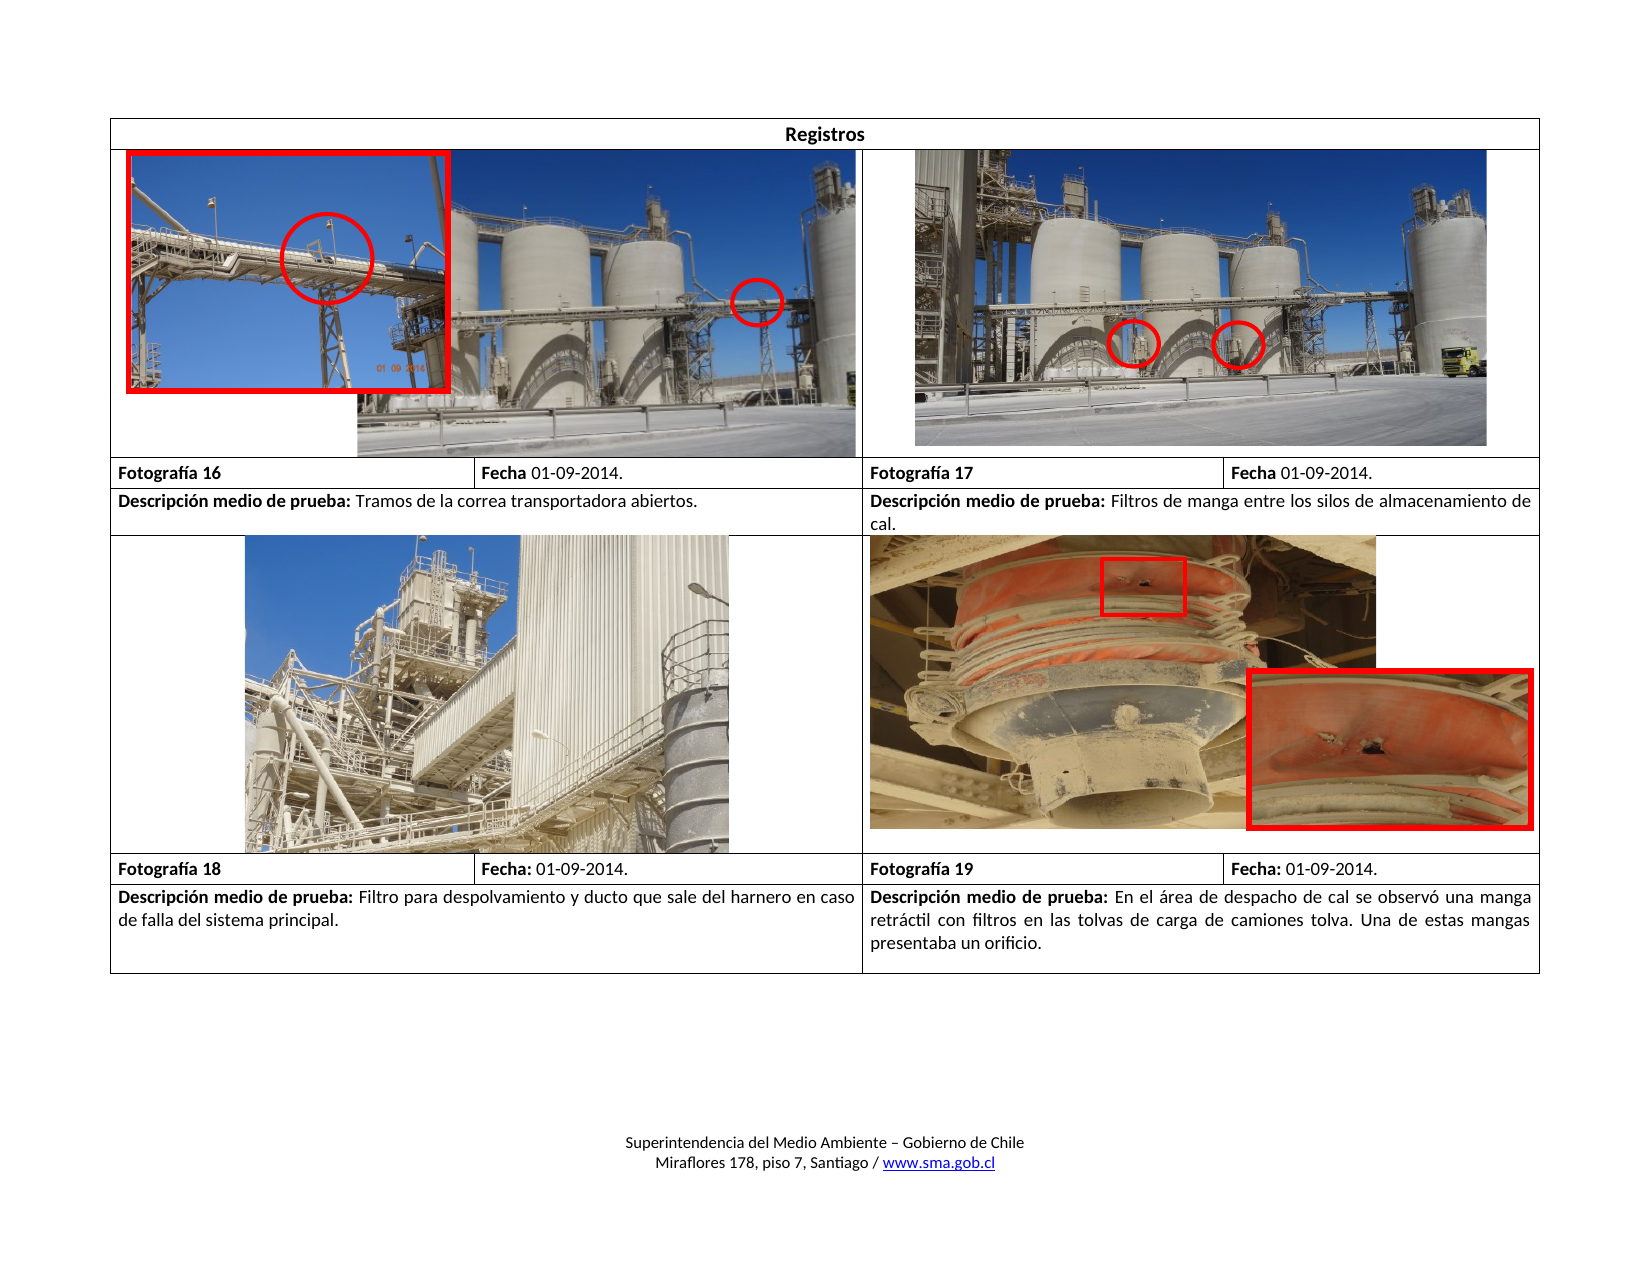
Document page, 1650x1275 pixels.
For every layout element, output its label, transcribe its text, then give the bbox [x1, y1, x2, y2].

table_cell Descripción medio de prueba: Filtros de manga entre los silos de almacenamiento de cal. [863, 489, 1539, 535]
table_cell Fotografía 16 [111, 458, 474, 488]
table_cell Fotografía 17 [863, 458, 1223, 488]
table_cell [863, 150, 1539, 457]
picture [131, 156, 445, 388]
table_cell Fecha: 01-09-2014. [1224, 854, 1539, 884]
table_cell [111, 150, 357, 457]
table_cell Fotografía 18 [111, 854, 474, 884]
table_cell Fecha 01-09-2014. [475, 458, 862, 488]
table_cell Descripción medio de prueba: En el área de despacho de cal se observó una manga retráctil con filtros en las tolvas de carga de camiones tolva. Una de estas mangas presentaba un orificio. [863, 885, 1539, 973]
picture [870, 535, 1377, 829]
table_cell [856, 150, 862, 457]
table_cell Descripción medio de prueba: Filtro para despolvamiento y ducto que sale del harnero en caso de falla del sistema principal. [111, 885, 862, 973]
table_cell Fecha 01-09-2014. [1224, 458, 1539, 488]
picture [244, 535, 729, 853]
table_cell Fotografía 19 [863, 854, 1223, 884]
picture [357, 150, 856, 457]
table_cell Descripción medio de prueba: Tramos de la correa transportadora abiertos. [111, 489, 862, 535]
table_cell [111, 536, 244, 853]
table_header Registros [111, 119, 1539, 149]
table_cell [729, 536, 862, 853]
picture [1252, 674, 1528, 825]
table_cell [863, 536, 1539, 853]
table_cell Fecha: 01-09-2014. [475, 854, 862, 884]
picture [915, 150, 1487, 446]
